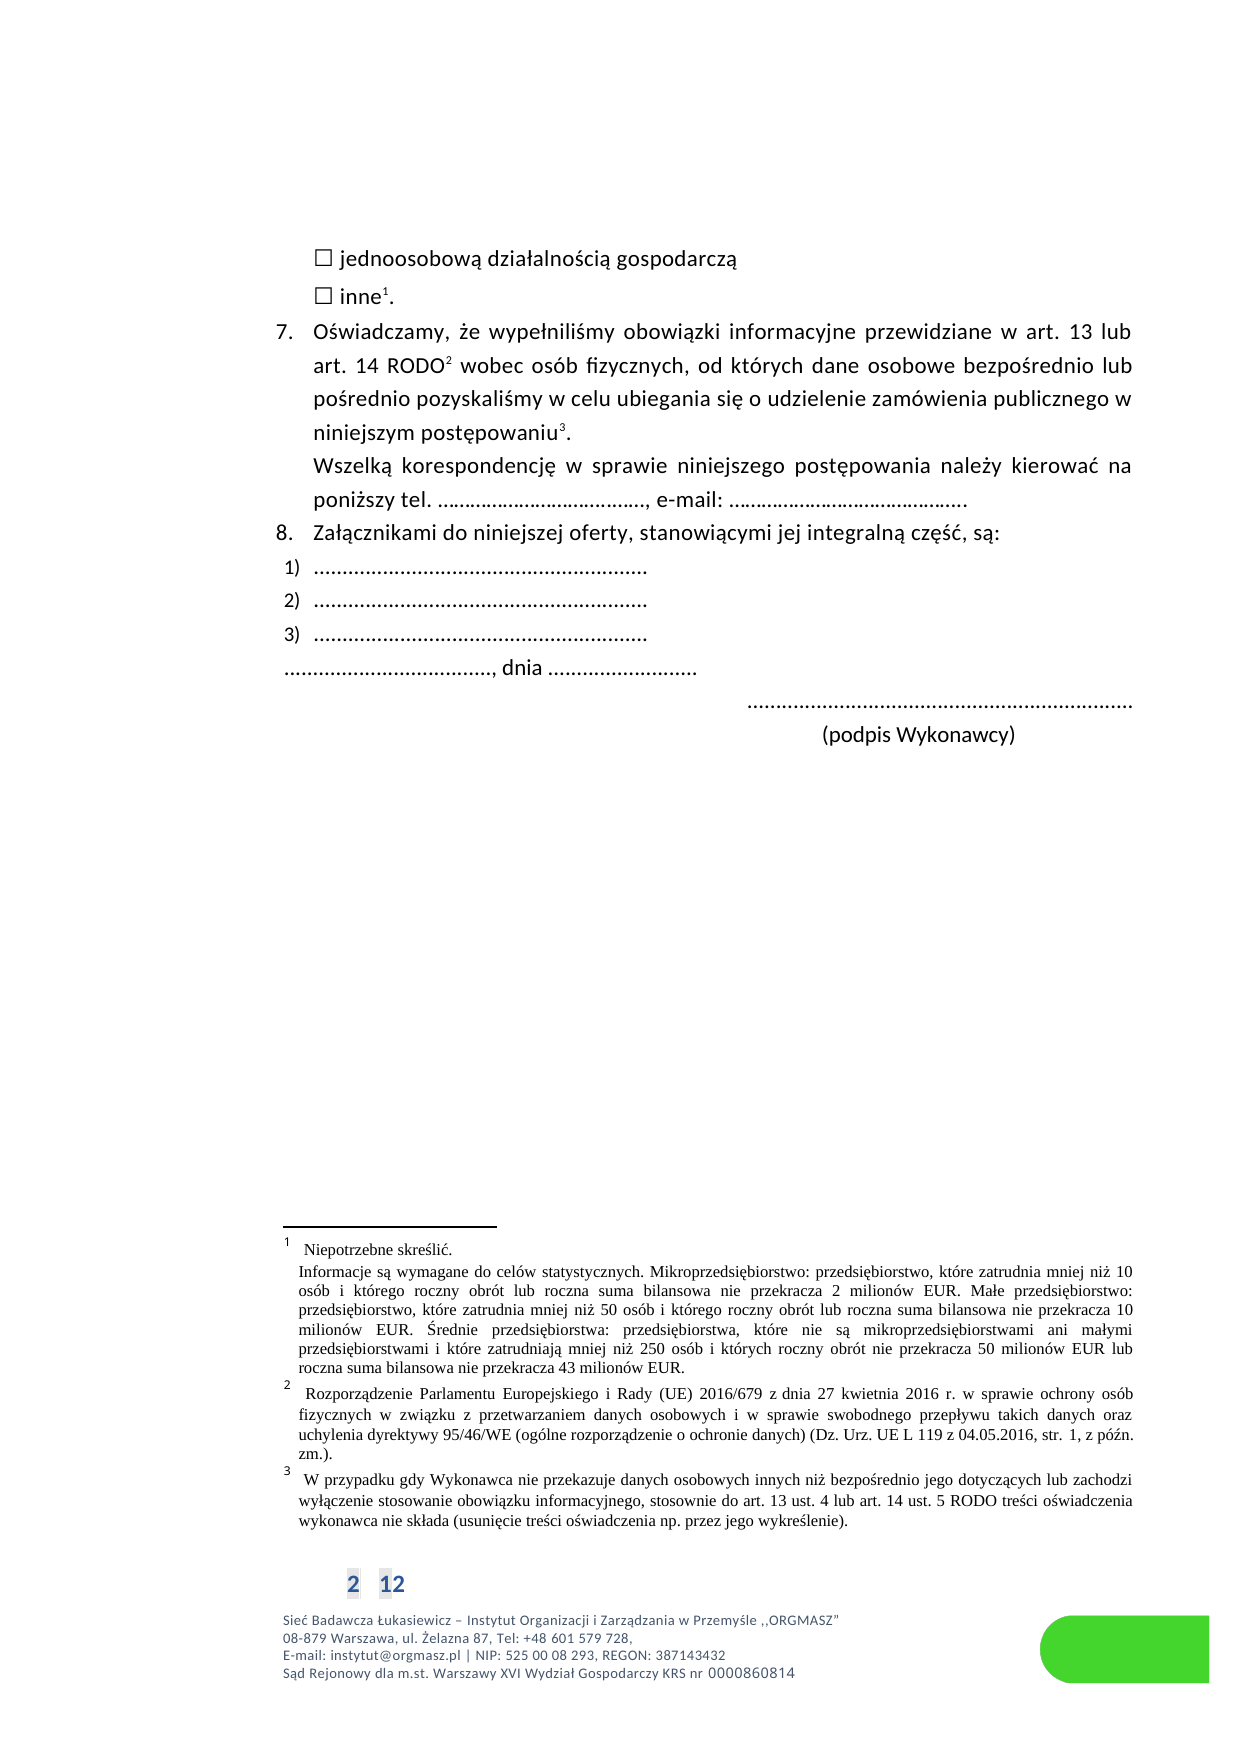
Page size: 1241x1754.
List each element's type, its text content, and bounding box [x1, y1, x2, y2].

list Wszelką korespondencję w sprawie niniejszego postępowania należy kierować na poniższy tel. …………………………..……, e-mail: …………………………………….. [313, 451, 1134, 513]
list jednoosobową działalnością gospodarczą [313, 242, 1134, 273]
text ................................................................... [283, 686, 1134, 714]
list .......................................................... [283, 586, 1134, 613]
list .......................................................... [283, 552, 1134, 580]
list Oświadczamy, że wypełniliśmy obowiązki informacyjne przewidziane w art. 13 lub art. 14 RODO wobec osób fizycznych, od których dane osobowe bezpośrednio lub pośrednio pozyskaliśmy w celu ubiegania się o udzielenie zamówienia publicznego w niniejszym postępowaniu. [276, 317, 1134, 446]
list Załącznikami do niniejszej oferty, stanowiącymi jej integralną część, są: [276, 518, 1134, 546]
list .......................................................... [283, 619, 1134, 647]
picture [1036, 1611, 1239, 1752]
text ...................................., dnia .......................... [283, 653, 1134, 681]
list inne. [313, 280, 1134, 311]
text (podpis Wykonawcy) [578, 720, 1016, 748]
